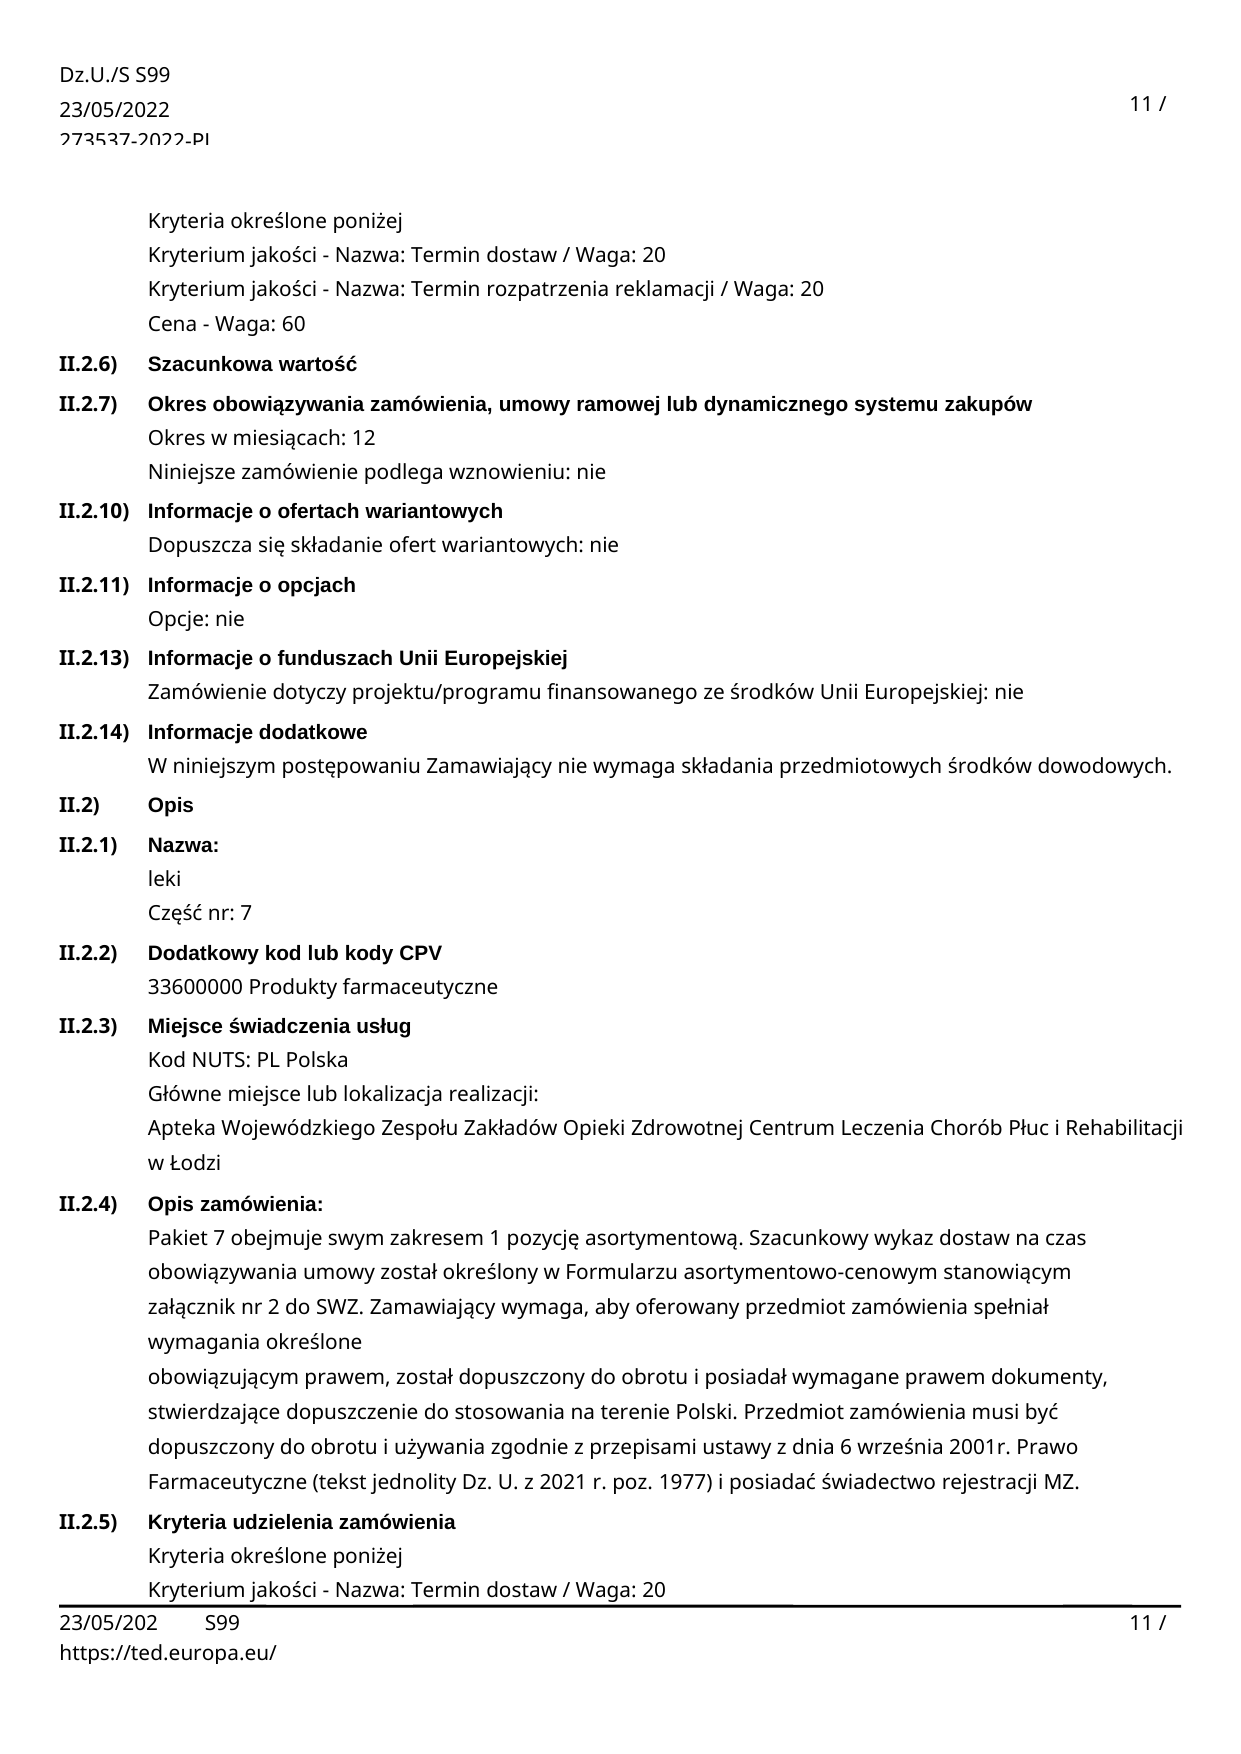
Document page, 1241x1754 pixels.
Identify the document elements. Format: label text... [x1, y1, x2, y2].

text Niniejsze zamówienie podlega wznowieniu: nie [148, 457, 1192, 485]
subtitle Dodatkowy kod lub kody CPV [59, 938, 1192, 966]
text Kryteria określone poniżej [148, 206, 1192, 234]
text Główne miejsce lub lokalizacja realizacji: [148, 1079, 1192, 1108]
list Okres obowiązywania zamówienia, umowy ramowej lub dynamicznego systemu zakupów [59, 389, 1192, 417]
text Część nr: 7 [148, 898, 1192, 927]
subtitle Kryteria udzielenia zamówienia [59, 1507, 1192, 1535]
text Apteka Wojewódzkiego Zespołu Zakładów Opieki Zdrowotnej Centrum Leczenia Chorób Płuc i Rehabilitacji w Łodzi [148, 1113, 1192, 1177]
text Kod NUTS: PL Polska [148, 1045, 1192, 1074]
text Zamówienie dotyczy projektu/programu finansowanego ze środków Unii Europejskiej: nie [148, 677, 1192, 706]
subtitle Opis [59, 791, 1192, 819]
text Okres w miesiącach: 12 [148, 423, 1192, 451]
text Kryterium jakości - Nazwa: Termin rozpatrzenia reklamacji / Waga: 20 Cena - Waga: 60 [148, 274, 832, 337]
subtitle Informacje o opcjach [59, 570, 1192, 598]
text leki [148, 864, 1192, 893]
text obowiązującym prawem, został dopuszczony do obrotu i posiadał wymagane prawem dokumenty, stwierdzające dopuszczenie do stosowania na terenie Polski. Przedmiot zamówienia musi być dopuszczony do obrotu i używania zgodnie z przepisami ustawy z dnia 6 września 2001r. Prawo Farmaceutyczne (tekst jednolity Dz. U. z 2021 r. poz. 1977) i posiadać świadectwo rejestracji MZ. [148, 1362, 1183, 1495]
subtitle Informacje dodatkowe [59, 717, 1192, 746]
text W niniejszym postępowaniu Zamawiający nie wymaga składania przedmiotowych środków dowodowych. [148, 751, 1192, 779]
text Kryterium jakości - Nazwa: Termin dostaw / Waga: 20 [148, 1575, 1192, 1603]
text Pakiet 7 obejmuje swym zakresem 1 pozycję asortymentową. Szacunkowy wykaz dostaw na czas obowiązywania umowy został określony w Formularzu asortymentowo-cenowym stanowiącym załącznik nr 2 do SWZ. Zamawiający wymaga, aby oferowany przedmiot zamówienia spełniał wymagania określone [148, 1223, 1124, 1356]
text Kryteria określone poniżej [148, 1541, 1192, 1569]
text 33600000 Produkty farmaceutyczne [148, 972, 1192, 1000]
subtitle Szacunkowa wartość [59, 349, 1192, 378]
subtitle Opis zamówienia: [59, 1189, 1192, 1217]
subtitle Miejsce świadczenia usług [59, 1011, 1192, 1040]
text Dopuszcza się składanie ofert wariantowych: nie [148, 530, 1192, 559]
text Kryterium jakości - Nazwa: Termin dostaw / Waga: 20 [148, 240, 1192, 268]
subtitle Informacje o funduszach Unii Europejskiej [59, 643, 1192, 672]
subtitle Informacje o ofertach wariantowych [59, 496, 1192, 525]
list Nazwa: [59, 830, 1192, 859]
text Opcje: nie [148, 604, 1192, 632]
